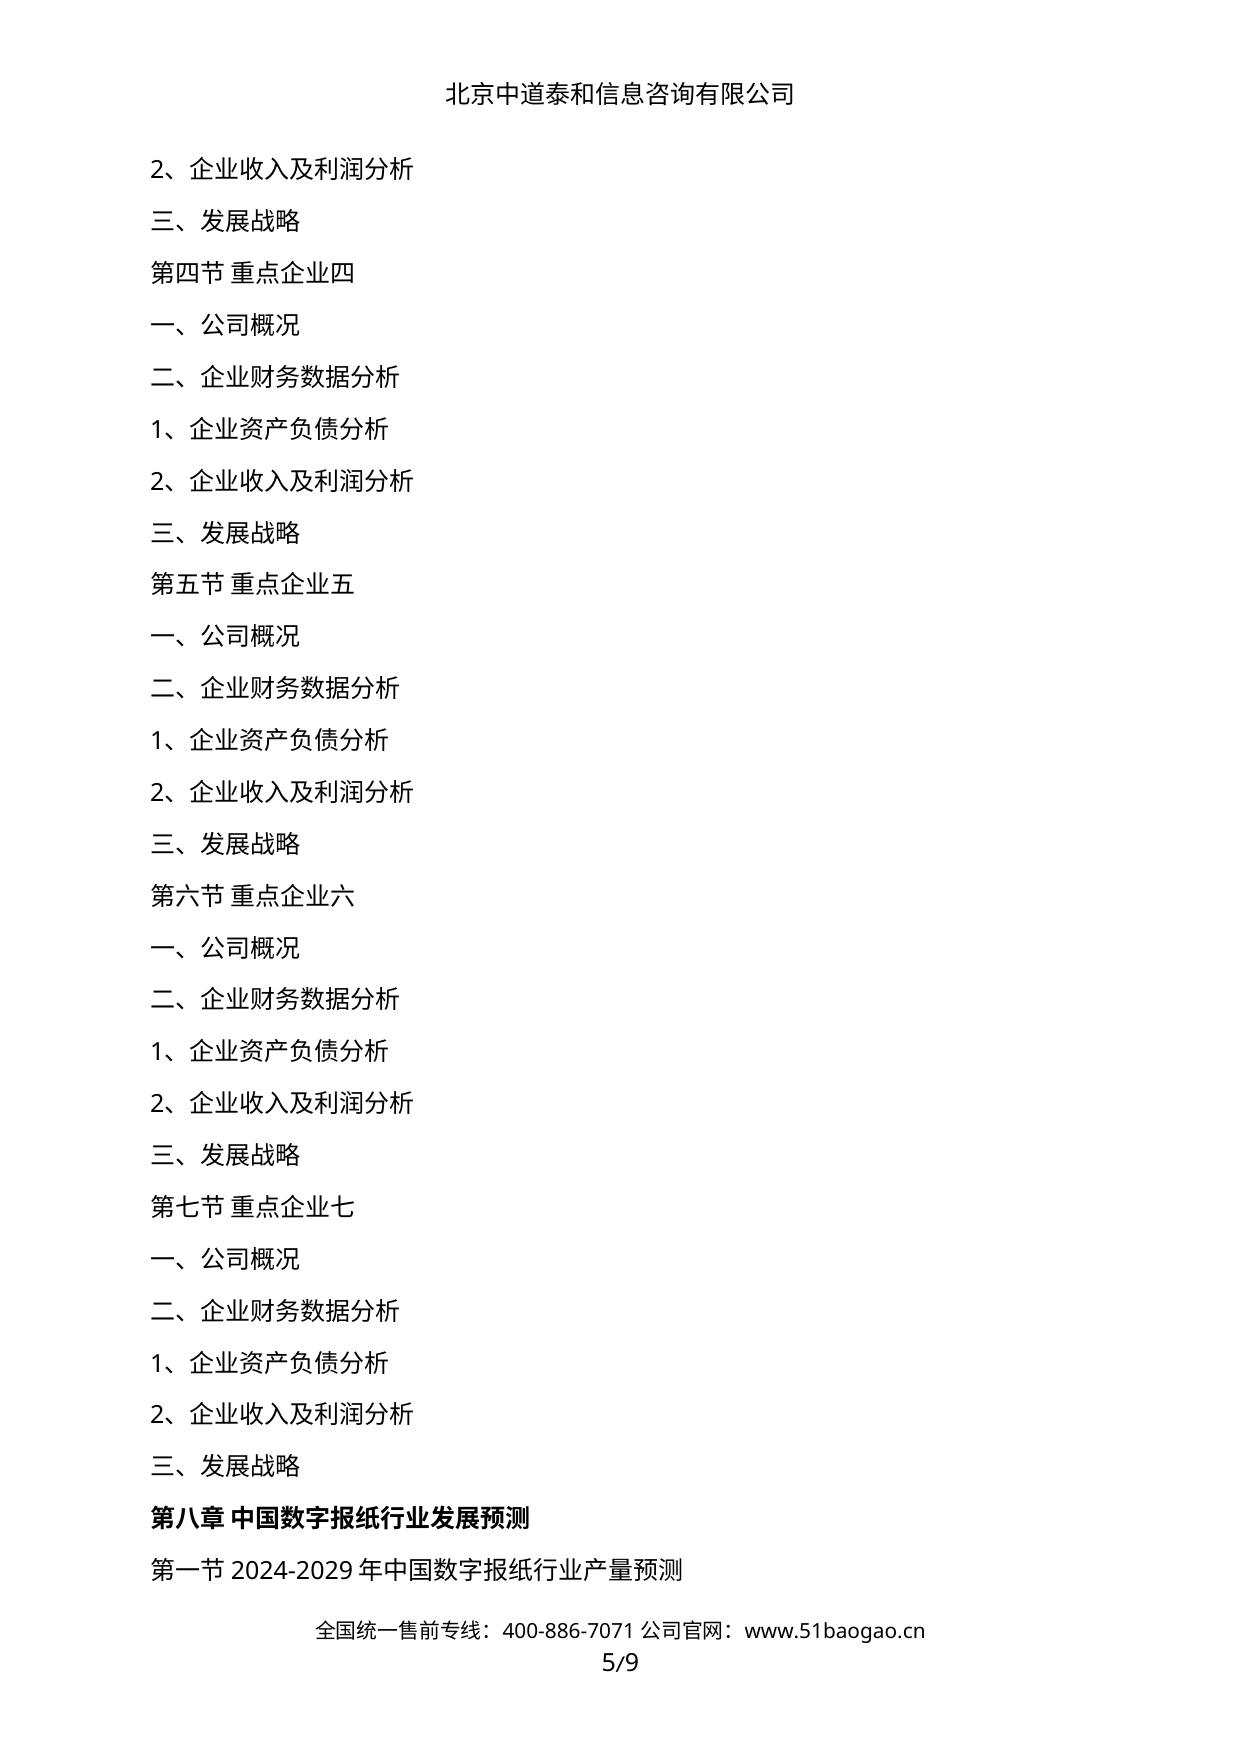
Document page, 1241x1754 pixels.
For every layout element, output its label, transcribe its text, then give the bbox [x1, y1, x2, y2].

text 一、公司概况 [150, 928, 1090, 964]
text 2、企业收入及利润分析 [150, 150, 1090, 186]
text 三、发展战略 [150, 1136, 1090, 1172]
text 2、企业收入及利润分析 [150, 772, 1090, 809]
text 一、公司概况 [150, 1239, 1090, 1276]
text 第四节 重点企业四 [150, 254, 1090, 290]
text 1、企业资产负债分析 [150, 409, 1090, 446]
text 二、企业财务数据分析 [150, 669, 1090, 705]
text 一、公司概况 [150, 306, 1090, 342]
text 2、企业收入及利润分析 [150, 1395, 1090, 1431]
text 一、公司概况 [150, 617, 1090, 653]
text 二、企业财务数据分析 [150, 1291, 1090, 1327]
text 1、企业资产负债分析 [150, 1032, 1090, 1068]
text 二、企业财务数据分析 [150, 357, 1090, 394]
text 三、发展战略 [150, 513, 1090, 549]
text 1、企业资产负债分析 [150, 721, 1090, 757]
text 三、发展战略 [150, 824, 1090, 861]
text 二、企业财务数据分析 [150, 980, 1090, 1016]
text 第六节 重点企业六 [150, 876, 1090, 912]
text 1、企业资产负债分析 [150, 1343, 1090, 1379]
text 第七节 重点企业七 [150, 1187, 1090, 1224]
text 三、发展战略 [150, 202, 1090, 238]
text 第五节 重点企业五 [150, 565, 1090, 601]
text 2、企业收入及利润分析 [150, 461, 1090, 497]
text 三、发展战略 [150, 1447, 1090, 1483]
text 第八章 中国数字报纸行业发展预测 [150, 1499, 1090, 1535]
text 第一节 2024-2029年中国数字报纸行业产量预测 [150, 1551, 1090, 1587]
text 2、企业收入及利润分析 [150, 1084, 1090, 1120]
